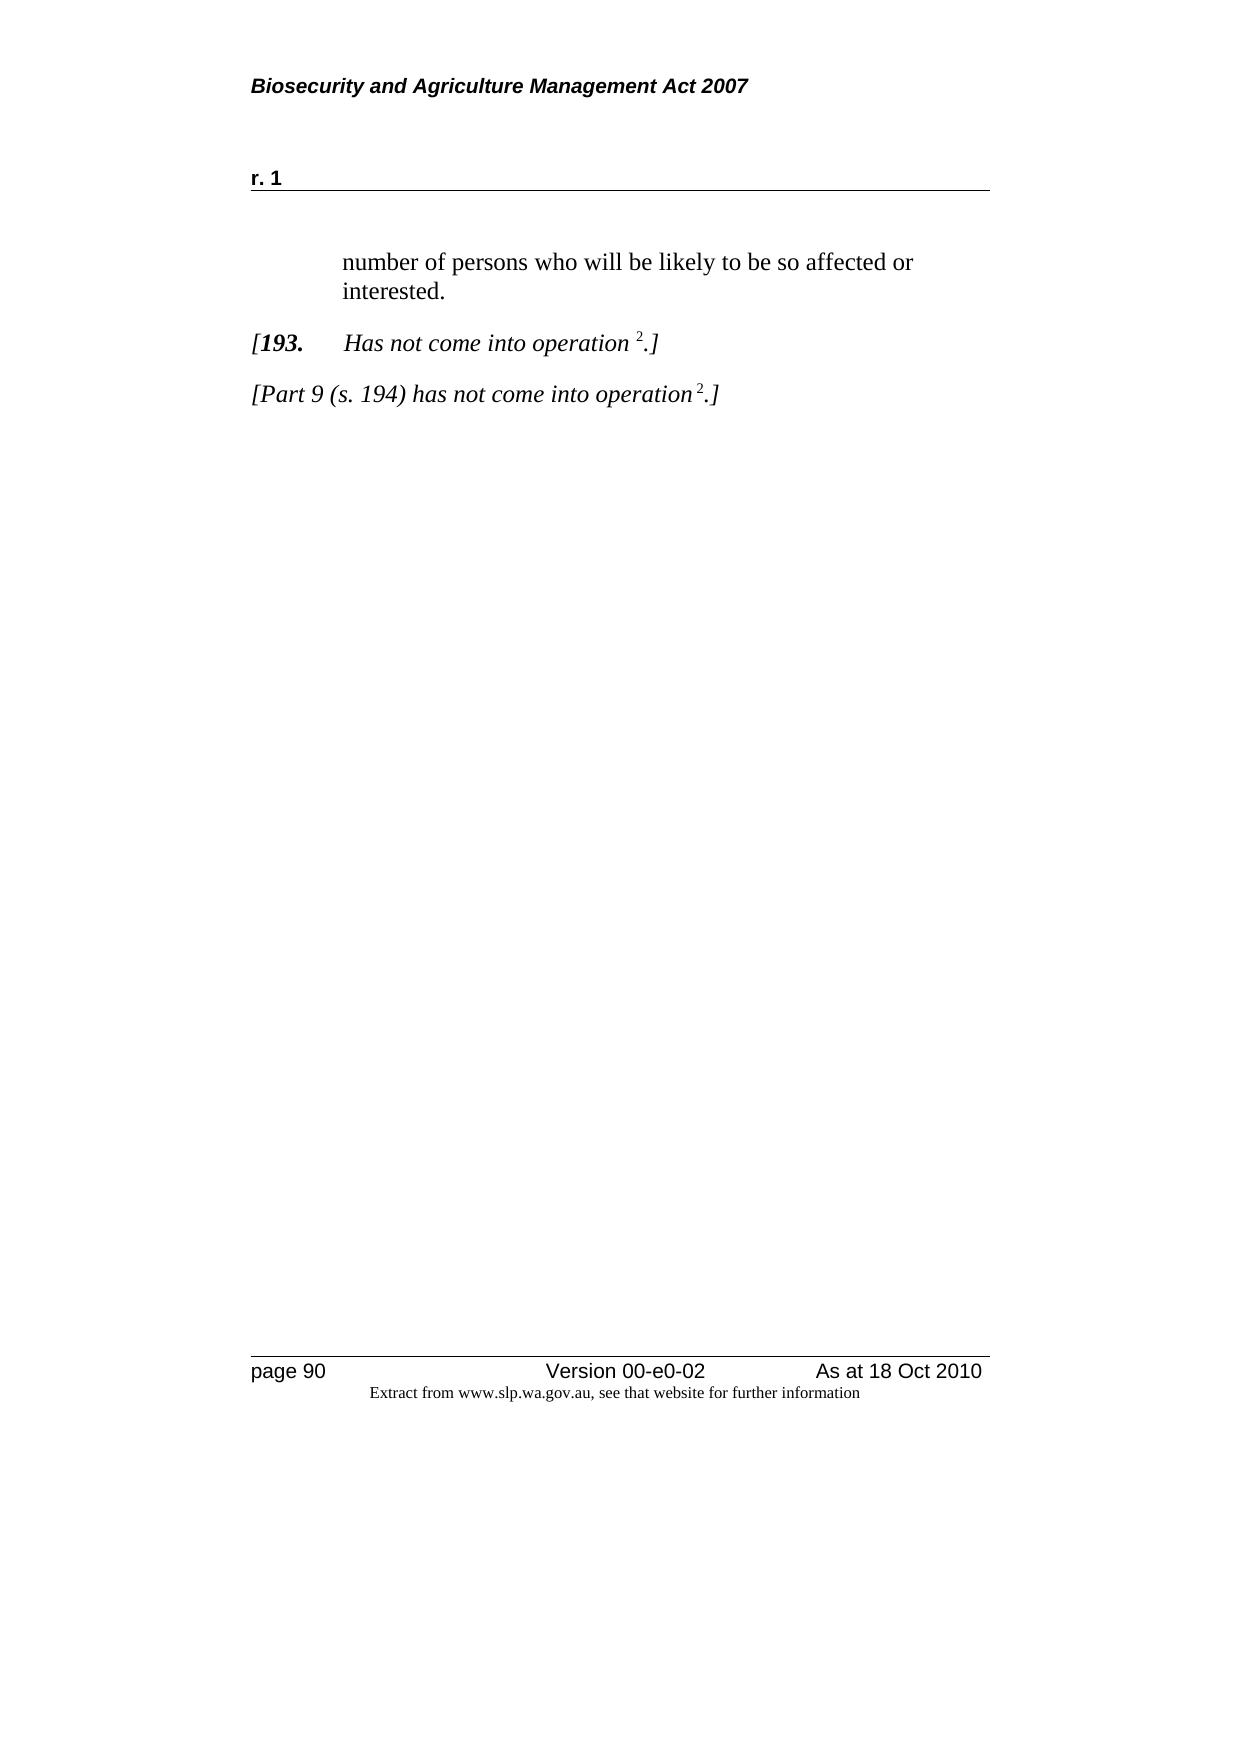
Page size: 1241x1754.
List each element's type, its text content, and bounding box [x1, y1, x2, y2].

text [Part 9 (s. 194) has not come into operation 2.] [251, 379, 990, 408]
text [193. Has not come into operation 2.] [251, 328, 990, 357]
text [251, 247, 990, 305]
